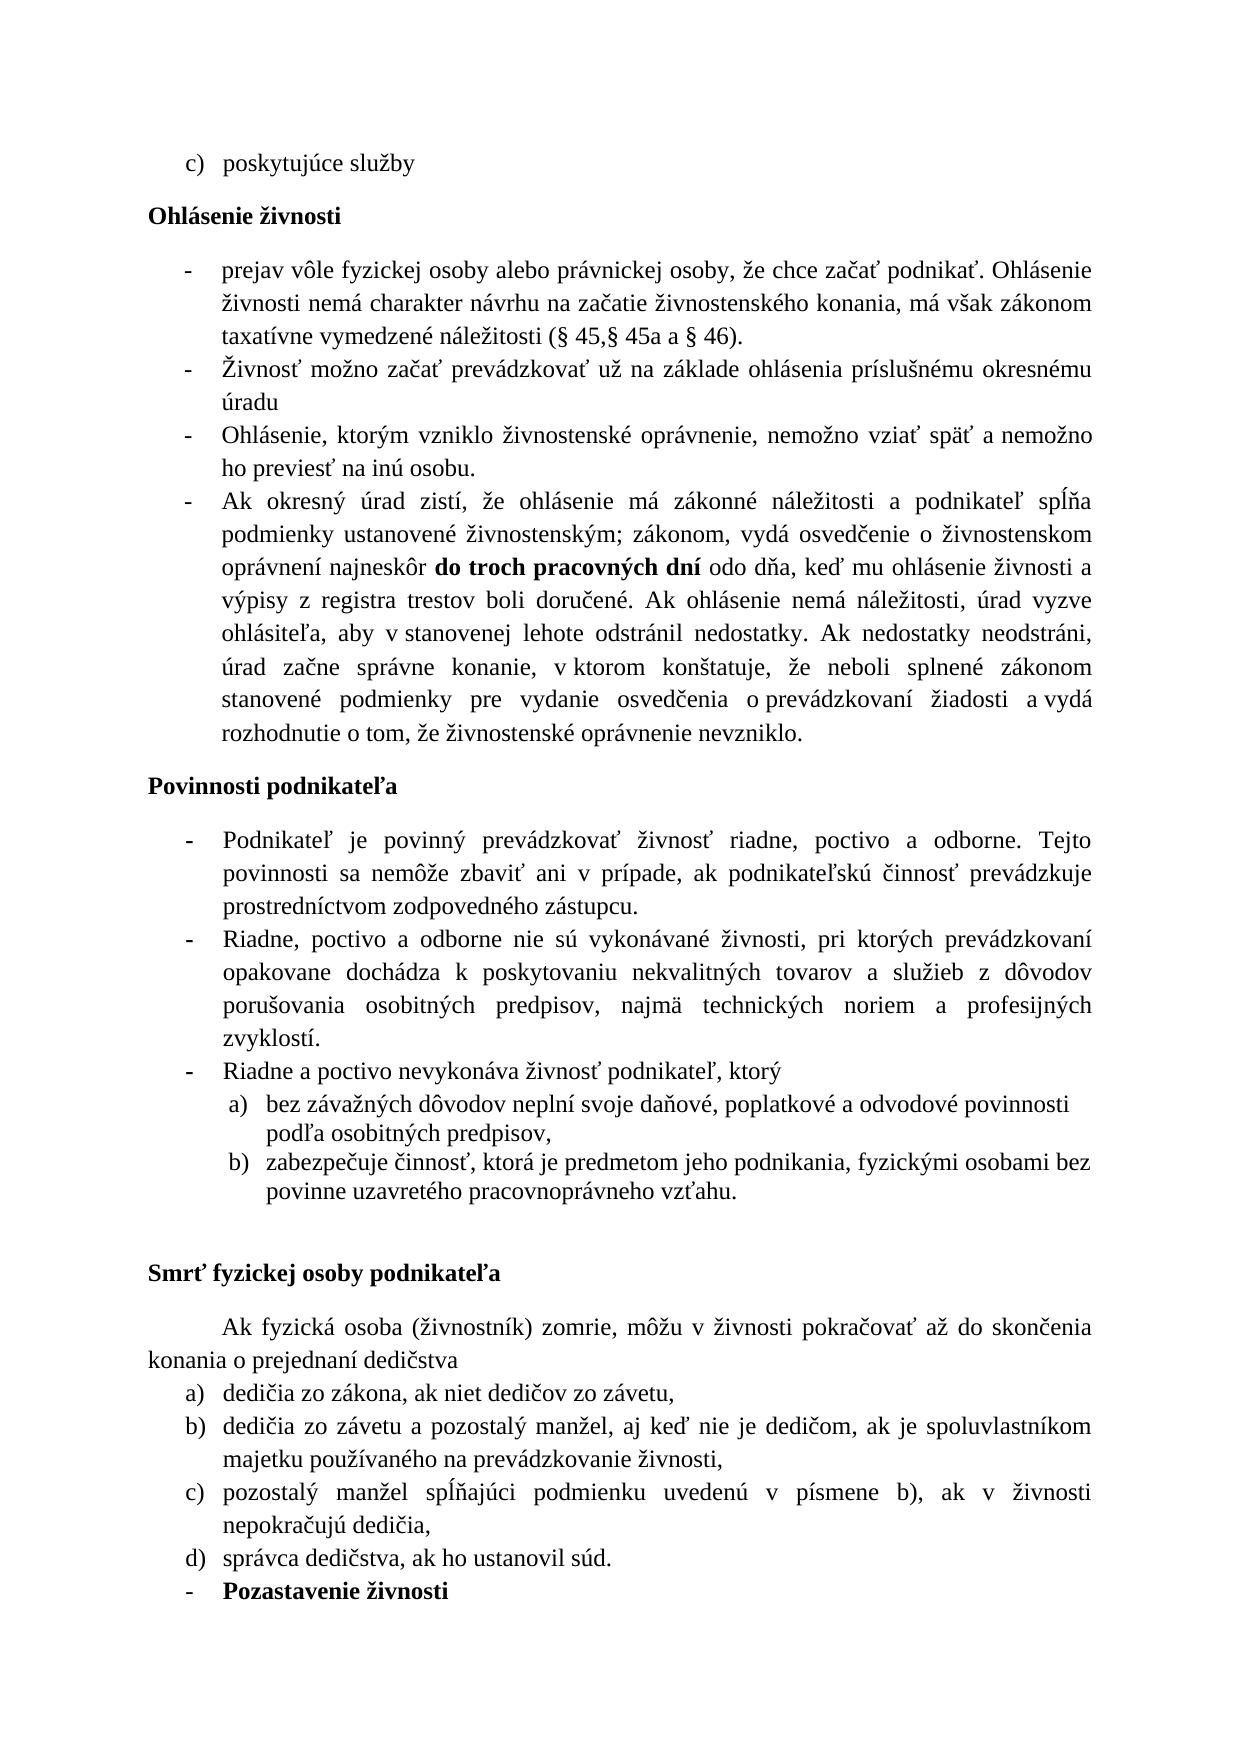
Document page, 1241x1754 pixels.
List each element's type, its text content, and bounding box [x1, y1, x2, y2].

list Živnosť možno začať prevádzkovať už na základe ohlásenia príslušnému okresnému úradu [184, 354, 1093, 416]
list správca dedičstva, ak ho ustanovil súd. [185, 1543, 1093, 1572]
list Pozastavenie živnosti [185, 1576, 1093, 1605]
text Ak fyzická osoba (živnostník) zomrie, môžu v živnosti pokračovať až do skončenia konania o prejednaní dedičstva [148, 1312, 1093, 1374]
list Riadne, poctivo a odborne nie sú vykonávané živnosti, pri ktorých prevádzkovaní opakovane dochádza k poskytovaniu nekvalitných tovarov a služieb z dôvodov porušovania osobitných predpisov, najmä technických noriem a profesijných zvyklostí. [185, 924, 1093, 1052]
list prejav vôle fyzickej osoby alebo právnickej osoby, že chce začať podnikať. Ohlásenie živnosti nemá charakter návrhu na začatie živnostenského konania, má však zákonom taxatívne vymedzené náležitosti (§ 45,§ 45a a § 46). [184, 255, 1093, 350]
list dedičia zo závetu a pozostalý manžel, aj keď nie je dedičom, ak je spoluvlastníkom majetku používaného na prevádzkovanie živnosti, [185, 1411, 1093, 1473]
list pozostalý manžel spĺňajúci podmienku uvedenú v písmene b), ak v živnosti nepokračujú dedičia, [185, 1477, 1093, 1539]
list bez závažných dôvodov neplní svoje daňové, poplatkové a odvodové povinnosti podľa osobitných predpisov, [228, 1089, 1093, 1147]
text Smrť fyzickej osoby podnikateľa [148, 1258, 1093, 1287]
list dedičia zo zákona, ak niet dedičov zo závetu, [185, 1378, 1093, 1407]
list zabezpečuje činnosť, ktorá je predmetom jeho podnikania, fyzickými osobami bez povinne uzavretého pracovnoprávneho vzťahu. [228, 1147, 1093, 1204]
list Ak okresný úrad zistí, že ohlásenie má zákonné náležitosti a podnikateľ spĺňa podmienky ustanovené živnostenským; zákonom, vydá osvedčenie o živnostenskom oprávnení najneskôr do troch pracovných dní odo dňa, keď mu ohlásenie živnosti a výpisy z registra trestov boli doručené. Ak ohlásenie nemá náležitosti, úrad vyzve ohlásiteľa, aby v stanovenej lehote odstránil nedostatky. Ak nedostatky neodstráni, úrad začne správne konanie, v ktorom konštatuje, že neboli splnené zákonom stanovené podmienky pre vydanie osvedčenia o prevádzkovaní žiadosti a vydá rozhodnutie o tom, že živnostenské oprávnenie nevzniklo. [184, 486, 1093, 746]
list Podnikateľ je povinný prevádzkovať živnosť riadne, poctivo a odborne. Tejto povinnosti sa nemôže zbaviť ani v prípade, ak podnikateľskú činnosť prevádzkuje prostredníctvom zodpovedného zástupcu. [185, 825, 1093, 920]
list Riadne a poctivo nevykonáva živnosť podnikateľ, ktorý [185, 1056, 1093, 1085]
list Ohlásenie, ktorým vzniklo živnostenské oprávnenie, nemožno vziať späť a nemožno ho previesť na inú osobu. [184, 420, 1093, 482]
list poskytujúce služby [185, 148, 1093, 176]
text Ohlásenie živnosti [148, 201, 1093, 230]
text Povinnosti podnikateľa [148, 771, 1093, 800]
